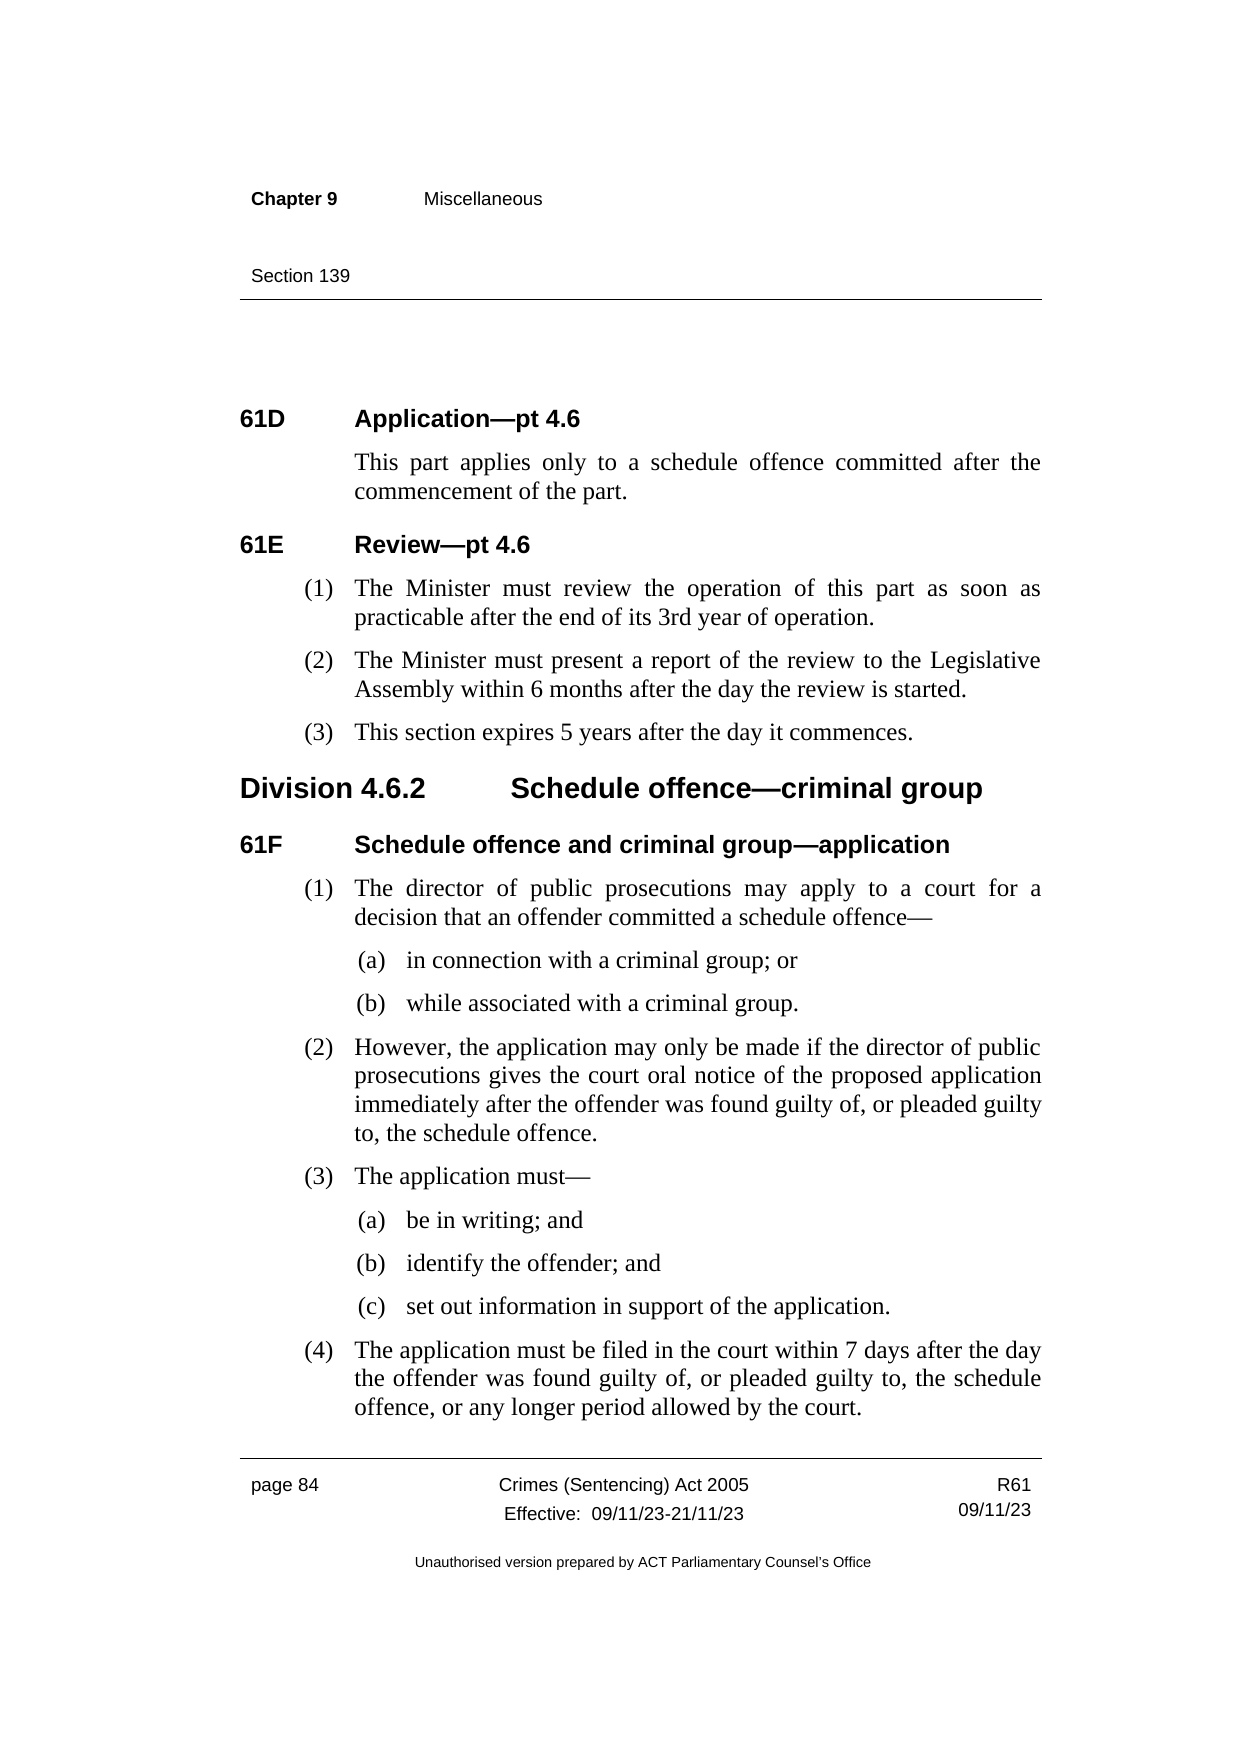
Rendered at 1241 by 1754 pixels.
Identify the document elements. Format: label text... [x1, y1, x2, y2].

text This part applies only to a schedule offence committed after the commencement of the part. [354, 447, 1042, 505]
text 61D Application—pt 4.6 [239, 404, 1042, 433]
text (b) while associated with a criminal group. [239, 988, 1042, 1017]
text (c) set out information in support of the application. [239, 1291, 1042, 1320]
text (b) identify the offender; and [239, 1248, 1042, 1277]
text Division 4.6.2 Schedule offence—criminal group [239, 771, 1042, 805]
text (a) be in writing; and [239, 1205, 1042, 1233]
text (2) The Minister must present a report of the review to the Legislative Assembly within 6 months after the day the review is started. [239, 645, 1042, 703]
text (2) However, the application may only be made if the director of public prosecutions gives the court oral notice of the proposed application immediately after the offender was found guilty of, or pleaded guilty to, the schedule offence. [239, 1032, 1042, 1147]
text (4) The application must be filed in the court within 7 days after the day the offender was found guilty of, or pleaded guilty to, the schedule offence, or any longer period allowed by the court. [239, 1335, 1042, 1421]
text (1) The director of public prosecutions may apply to a court for a decision that an offender committed a schedule offence— [239, 873, 1042, 931]
text (1) The Minister must review the operation of this part as soon as practicable after the end of its 3rd year of operation. [239, 573, 1042, 631]
text (3) The application must— [239, 1161, 1042, 1190]
text (a) in connection with a criminal group; or [239, 945, 1042, 974]
text 61F Schedule offence and criminal group—application [239, 830, 1042, 858]
text 61E Review—pt 4.6 [239, 530, 1042, 559]
text (3) This section expires 5 years after the day it commences. [239, 717, 1042, 746]
